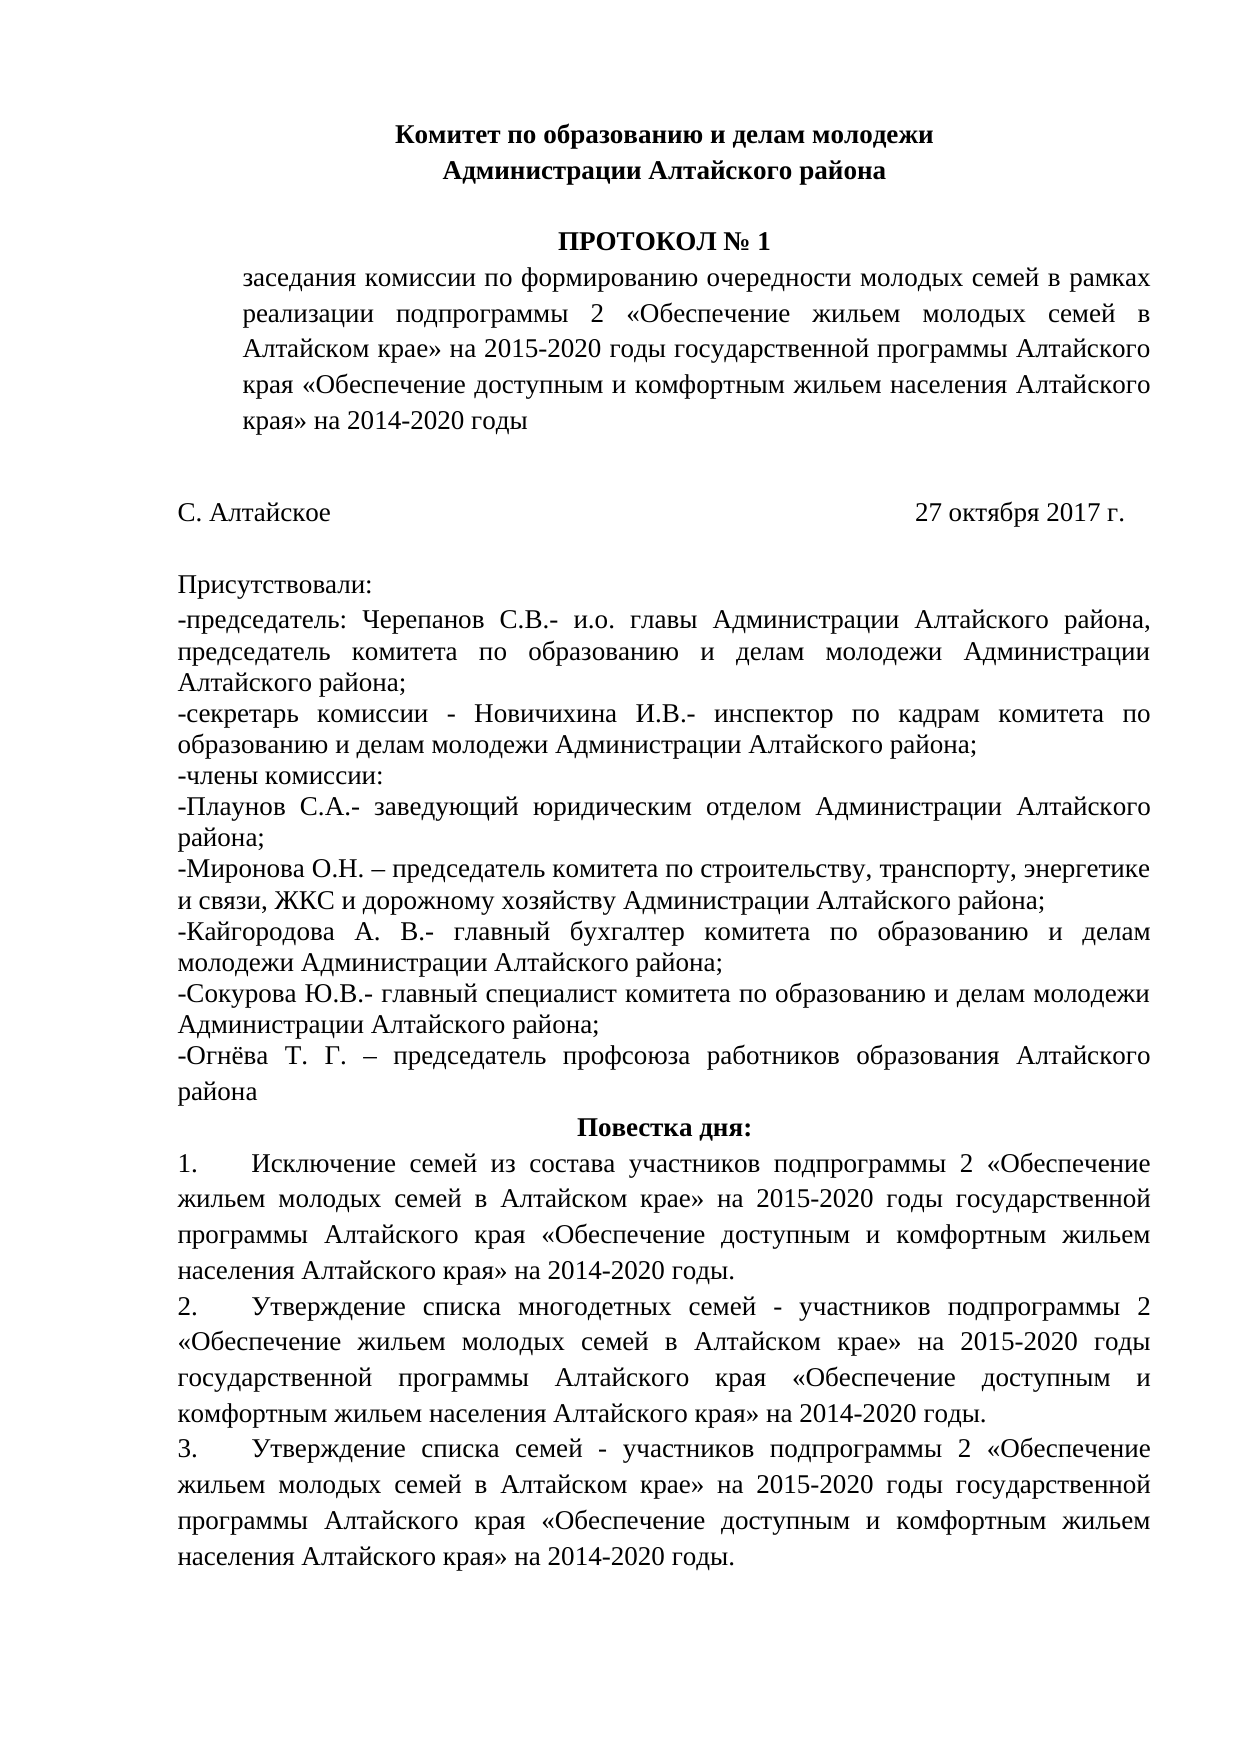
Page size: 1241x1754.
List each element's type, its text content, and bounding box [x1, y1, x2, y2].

text Присутствовали: [177, 568, 1152, 599]
text -члены комиссии: [177, 759, 1152, 790]
text -секретарь комиссии - Новичихина И.В.- инспектор по кадрам комитета по образованию и делам молодежи Администрации Алтайского района; [177, 697, 1152, 759]
text -председатель: Черепанов С.В.- и.о. главы Администрации Алтайского района, председатель комитета по образованию и делам молодежи Администрации Алтайского района; [177, 603, 1152, 697]
text -Плаунов С.А.- заведующий юридическим отделом Администрации Алтайского района; [177, 790, 1152, 853]
text -Огнёва Т. Г. – председатель профсоюза работников образования Алтайского района [177, 1039, 1152, 1106]
text Повестка дня: [177, 1111, 1152, 1142]
text -Миронова О.Н. – председатель комитета по строительству, транспорту, энергетике и связи, ЖКС и дорожному хозяйству Администрации Алтайского района; [177, 853, 1152, 915]
list Утверждение списка семей - участников подпрограммы 2 «Обеспечение жильем молодых семей в Алтайском крае» на 2015-2020 годы государственной программы Алтайского края «Обеспечение доступным и комфортным жильем населения Алтайского края» на 2014-2020 годы. [177, 1432, 1152, 1571]
list Исключение семей из состава участников подпрограммы 2 «Обеспечение жильем молодых семей в Алтайском крае» на 2015-2020 годы государственной программы Алтайского края «Обеспечение доступным и комфортным жильем населения Алтайского края» на 2014-2020 годы. [177, 1147, 1152, 1285]
text -Сокурова Ю.В.- главный специалист комитета по образованию и делам молодежи Администрации Алтайского района; [177, 977, 1152, 1039]
text -Кайгородова А. В.- главный бухгалтер комитета по образованию и делам молодежи Администрации Алтайского района; [177, 915, 1152, 977]
text Администрации Алтайского района [177, 154, 1152, 185]
text ПРОТОКОЛ № 1 [177, 225, 1152, 256]
text заседания комиссии по формированию очередности молодых семей в рамках реализации подпрограммы 2 «Обеспечение жильем молодых семей в Алтайском крае» на 2015-2020 годы государственной программы Алтайского края «Обеспечение доступным и комфортным жильем населения Алтайского края» на 2014-2020 годы [242, 261, 1152, 435]
text С. Алтайское 27 октября 2017 г. [177, 496, 1152, 527]
text Комитет по образованию и делам молодежи [177, 118, 1152, 149]
list Утверждение списка многодетных семей - участников подпрограммы 2 «Обеспечение жильем молодых семей в Алтайском крае» на 2015-2020 годы государственной программы Алтайского края «Обеспечение доступным и комфортным жильем населения Алтайского края» на 2014-2020 годы. [177, 1289, 1152, 1428]
